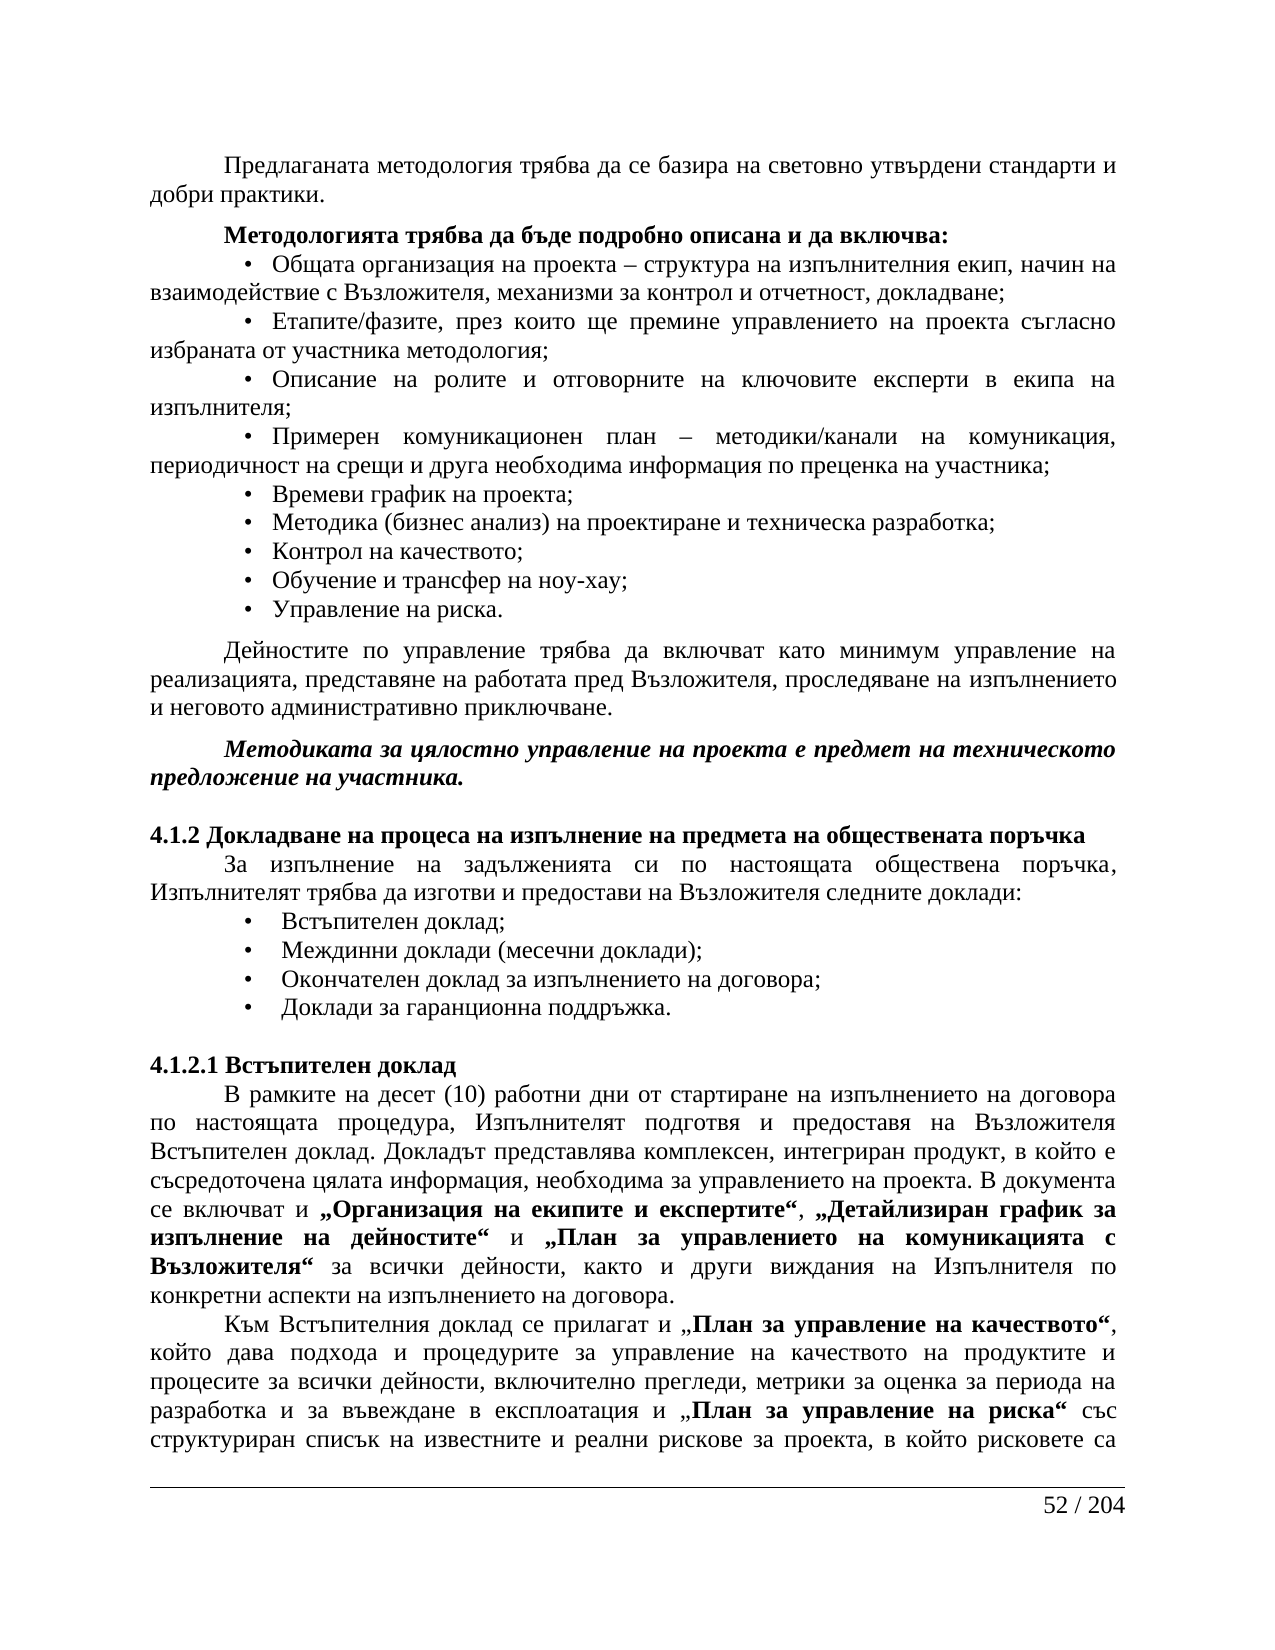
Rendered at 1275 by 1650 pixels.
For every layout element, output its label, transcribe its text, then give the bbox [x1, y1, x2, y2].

text • Общата организация на проекта – структура на изпълнителния екип, начин на взаимодействие с Възложителя, механизми за контрол и отчетност, докладване; [150, 249, 1117, 306]
text • Доклади за гаранционна поддръжка. [150, 992, 1117, 1021]
text 4.1.2 Докладване на процеса на изпълнение на предмета на обществената поръчка [150, 820, 1117, 849]
text • Описание на ролите и отговорните на ключовите експерти в екипа на изпълнителя; [150, 364, 1117, 421]
text • Примерен комуникационен план – методики/канали на комуникация, периодичност на срещи и друга необходима информация по преценка на участника; [150, 421, 1117, 479]
text • Етапите/фазите, през които ще премине управлението на проекта съгласно избраната от участника методология; [150, 306, 1117, 364]
text • Управление на риска. [150, 594, 1117, 622]
text 4.1.2.1 Встъпителен доклад [150, 1050, 1117, 1079]
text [150, 1309, 1117, 1452]
text Методиката за цялостно управление на проекта е предмет на техническото предложение на участника. [150, 734, 1117, 791]
text За изпълнение на задълженията си по настоящата обществена поръчка, Изпълнителят трябва да изготви и предостави на Възложителя следните доклади: [150, 849, 1117, 906]
text Дейностите по управление трябва да включват като минимум управление на реализацията, представяне на работата пред Възложителя, проследяване на изпълнението и неговото административно приключване. [150, 635, 1117, 721]
text • Обучение и трансфер на ноу-хау; [150, 565, 1117, 594]
text • Контрол на качеството; [150, 536, 1117, 565]
text В рамките на десет (10) работни дни от стартиране на изпълнението на договора по настоящата процедура, Изпълнителят подготвя и предоставя на Възложителя Встъпителен доклад. Докладът представлява комплексен, интегриран продукт, в който е съсредоточена цялата информация, необходима за управлението на проекта. В документа се включват и „Организация на екипите и експертите“, „Детайлизиран график за изпълнение на дейностите“ и „План за управлението на комуникацията с Възложителя“ за всички дейности, както и други виждания на Изпълнителя по конкретни аспекти на изпълнението на договора. [150, 1079, 1117, 1309]
text Методологията трябва да бъде подробно описана и да включва: [150, 220, 1117, 249]
text • Междинни доклади (месечни доклади); [150, 935, 1117, 964]
text • Времеви график на проекта; [150, 479, 1117, 507]
text • Окончателен доклад за изпълнението на договора; [150, 964, 1117, 992]
text • Встъпителен доклад; [150, 906, 1117, 935]
text • Методика (бизнес анализ) на проектиране и техническа разработка; [150, 507, 1117, 536]
text Предлаганата методология трябва да се базира на световно утвърдени стандарти и добри практики. [150, 150, 1117, 207]
